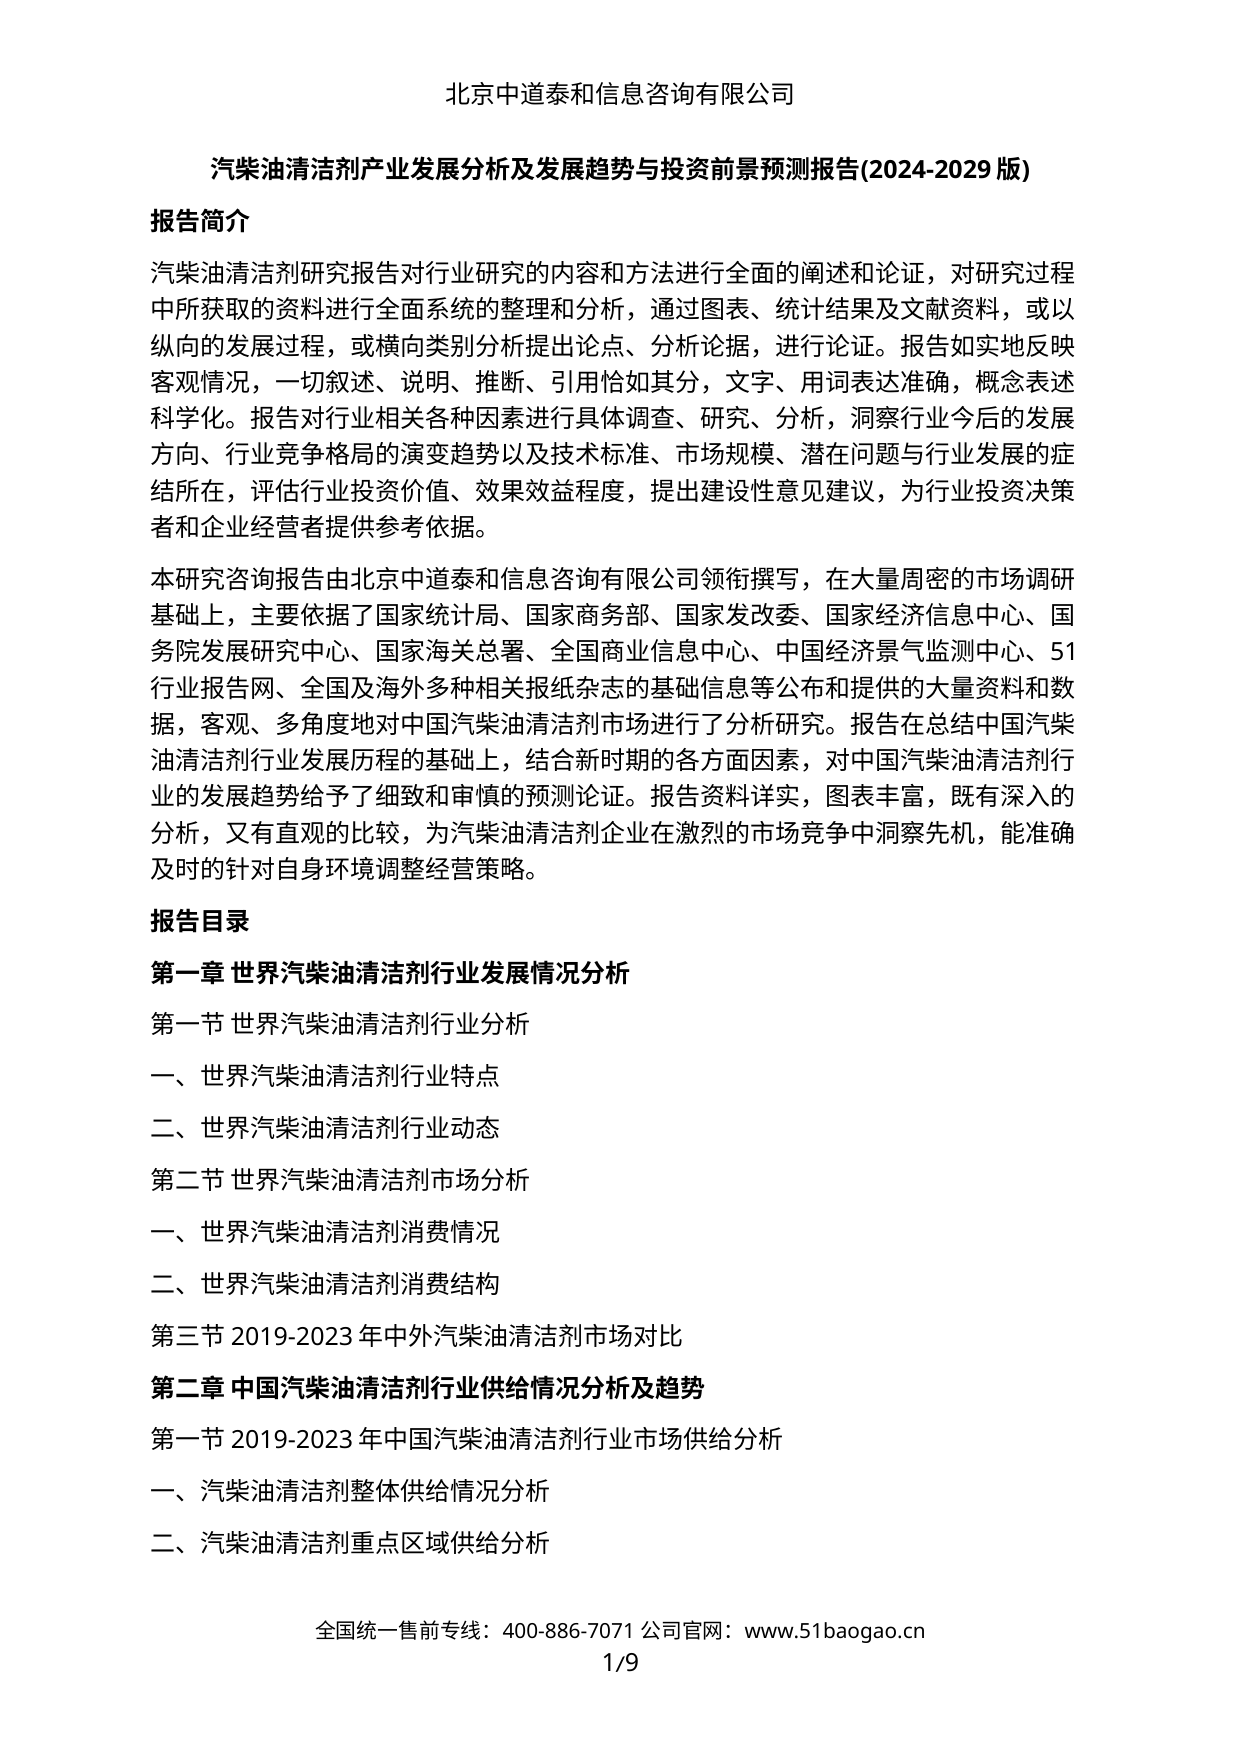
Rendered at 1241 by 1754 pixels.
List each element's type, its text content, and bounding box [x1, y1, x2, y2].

text 第一节 2019-2023年中国汽柴油清洁剂行业市场供给分析 [150, 1420, 1090, 1456]
text 一、世界汽柴油清洁剂消费情况 [150, 1212, 1090, 1249]
text 第三节 2019-2023年中外汽柴油清洁剂市场对比 [150, 1316, 1090, 1352]
text 报告简介 [150, 202, 1090, 238]
text 一、汽柴油清洁剂整体供给情况分析 [150, 1472, 1090, 1508]
text 报告目录 [150, 901, 1090, 937]
text 第一章 世界汽柴油清洁剂行业发展情况分析 [150, 953, 1090, 989]
text 二、汽柴油清洁剂重点区域供给分析 [150, 1524, 1090, 1560]
text 本研究咨询报告由北京中道泰和信息咨询有限公司领衔撰写，在大量周密的市场调研基础上，主要依据了国家统计局、国家商务部、国家发改委、国家经济信息中心、国务院发展研究中心、国家海关总署、全国商业信息中心、中国经济景气监测中心、51行业报告网、全国及海外多种相关报纸杂志的基础信息等公布和提供的大量资料和数据，客观、多角度地对中国汽柴油清洁剂市场进行了分析研究。报告在总结中国汽柴油清洁剂行业发展历程的基础上，结合新时期的各方面因素，对中国汽柴油清洁剂行业的发展趋势给予了细致和审慎的预测论证。报告资料详实，图表丰富，既有深入的分析，又有直观的比较，为汽柴油清洁剂企业在激烈的市场竞争中洞察先机，能准确及时的针对自身环境调整经营策略。 [150, 559, 1090, 886]
text 汽柴油清洁剂产业发展分析及发展趋势与投资前景预测报告(2024-2029版) [150, 150, 1090, 186]
text 汽柴油清洁剂研究报告对行业研究的内容和方法进行全面的阐述和论证，对研究过程中所获取的资料进行全面系统的整理和分析，通过图表、统计结果及文献资料，或以纵向的发展过程，或横向类别分析提出论点、分析论据，进行论证。报告如实地反映客观情况，一切叙述、说明、推断、引用恰如其分，文字、用词表达准确，概念表述科学化。报告对行业相关各种因素进行具体调查、研究、分析，洞察行业今后的发展方向、行业竞争格局的演变趋势以及技术标准、市场规模、潜在问题与行业发展的症结所在，评估行业投资价值、效果效益程度，提出建设性意见建议，为行业投资决策者和企业经营者提供参考依据。 [150, 254, 1090, 544]
text 第二章 中国汽柴油清洁剂行业供给情况分析及趋势 [150, 1368, 1090, 1404]
text 第二节 世界汽柴油清洁剂市场分析 [150, 1161, 1090, 1197]
text 二、世界汽柴油清洁剂消费结构 [150, 1264, 1090, 1301]
text 第一节 世界汽柴油清洁剂行业分析 [150, 1005, 1090, 1041]
text 二、世界汽柴油清洁剂行业动态 [150, 1109, 1090, 1145]
text 一、世界汽柴油清洁剂行业特点 [150, 1057, 1090, 1093]
